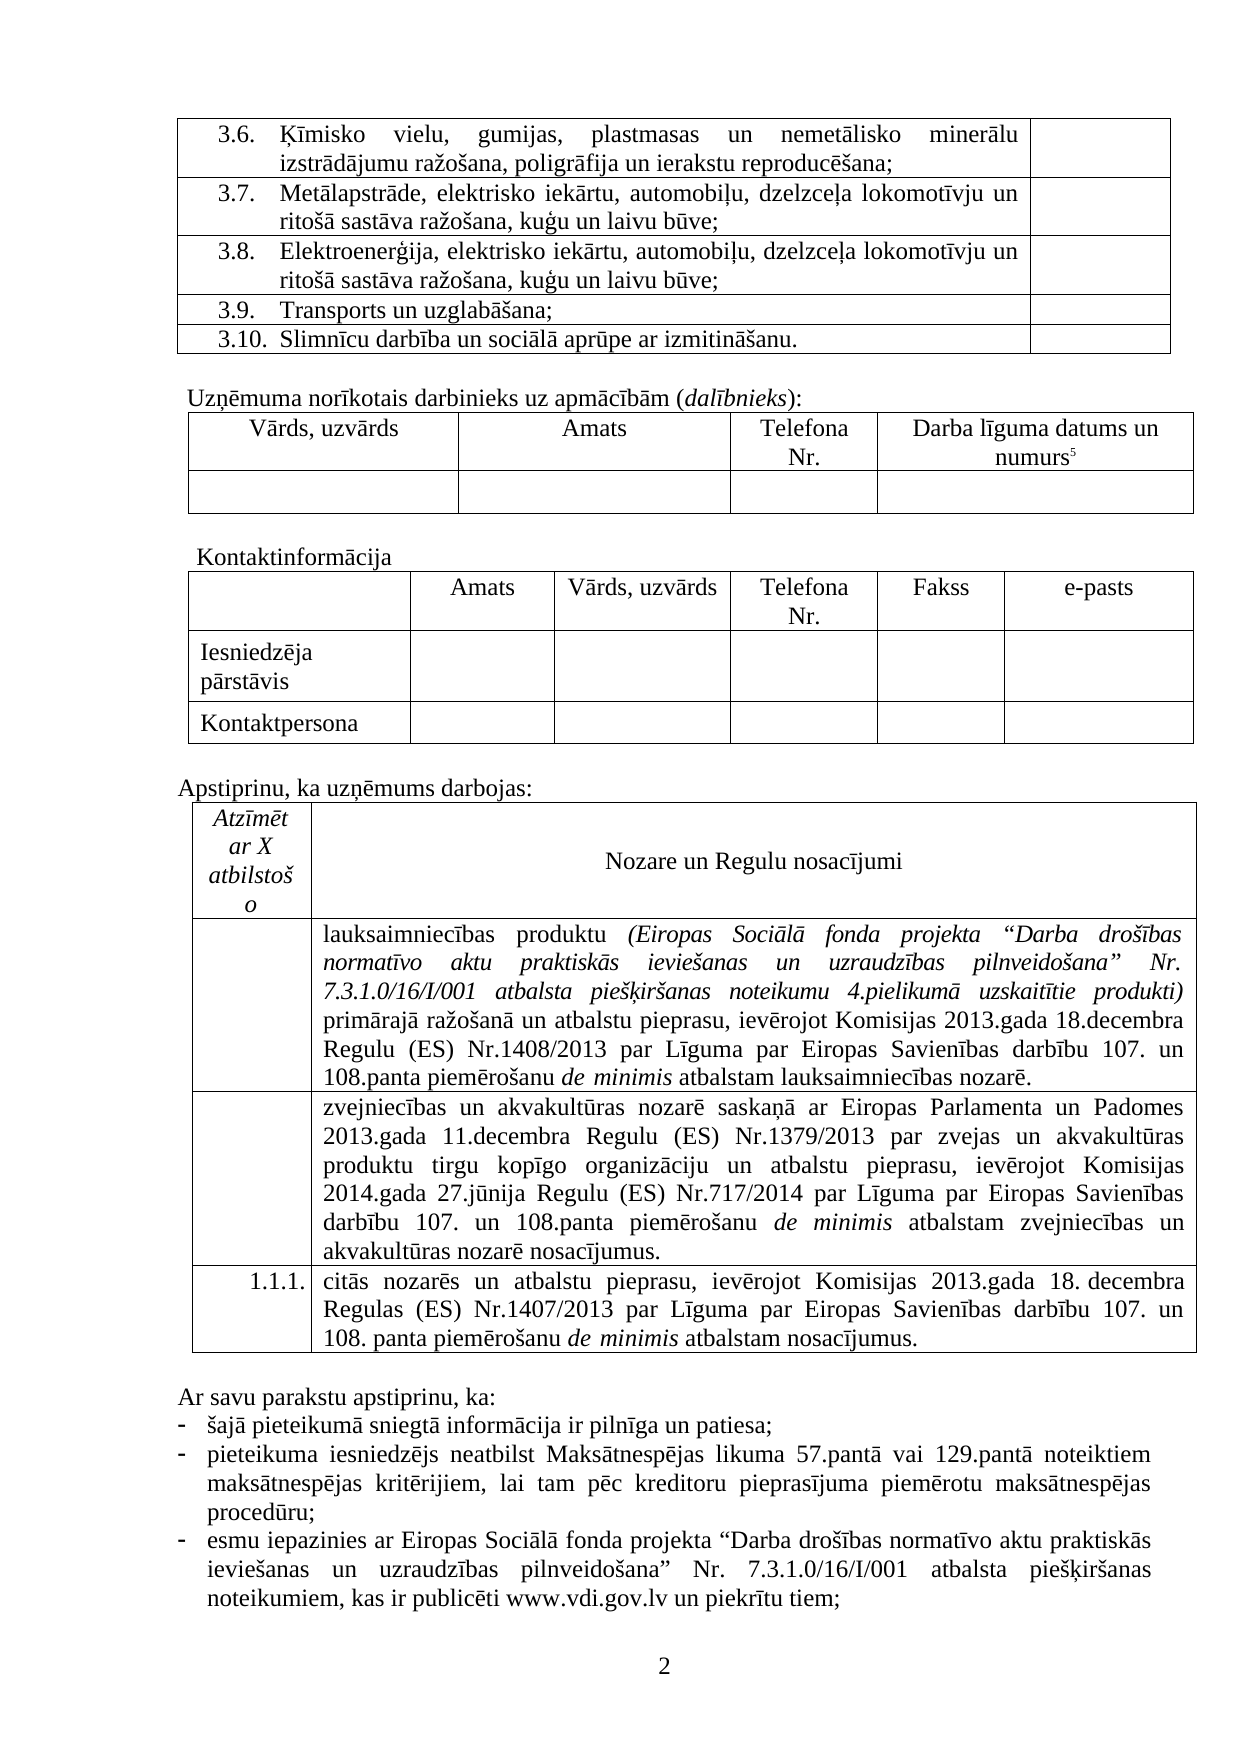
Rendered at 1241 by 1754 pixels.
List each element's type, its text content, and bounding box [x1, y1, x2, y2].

table_header Vārds, uzvārds [555, 572, 730, 630]
table_header Darba līguma datums un numurs5 [878, 413, 1193, 470]
table_cell [878, 631, 1004, 701]
table_cell [1005, 702, 1193, 743]
table_cell [731, 631, 877, 701]
table_header [189, 572, 410, 630]
table_cell [411, 702, 554, 743]
table_cell [459, 471, 730, 513]
table_header Vārds, uzvārds [189, 413, 458, 470]
table_cell [555, 702, 730, 743]
table_header Telefona Nr. [731, 572, 877, 630]
table_header Amats [459, 413, 730, 470]
table_header Telefona Nr. [731, 413, 877, 470]
list šajā pieteikumā sniegtā informācija ir pilnīga un patiesa; [177, 1411, 1152, 1439]
table_cell Metālapstrāde, elektrisko iekārtu, automobiļu, dzelzceļa lokomotīvju un ritošā sastāva ražošana, kuģu un laivu būve; [178, 178, 1030, 235]
table_cell Elektroenerģija, elektrisko iekārtu, automobiļu, dzelzceļa lokomotīvju un ritošā sastāva ražošana, kuģu un laivu būve; [178, 236, 1030, 294]
list esmu iepazinies ar Eiropas Sociālā fonda projekta “Darba drošības normatīvo aktu praktiskās ieviešanas un uzraudzības pilnveidošana” Nr. 7.3.1.0/16/I/001 atbalsta piešķiršanas noteikumiem, kas ir publicēti www.vdi.gov.lv un piekrītu tiem; [177, 1526, 1152, 1612]
table_cell [1031, 295, 1170, 323]
list pieteikuma iesniedzējs neatbilst Maksātnespējas likuma 57.pantā vai 129.pantā noteiktiem maksātnespējas kritērijiem, lai tam pēc kreditoru pieprasījuma piemērotu maksātnespējas procedūru; [177, 1439, 1152, 1526]
table_cell lauksaimniecības produktu (Eiropas Sociālā fonda projekta “Darba drošības normatīvo aktu praktiskās ieviešanas un uzraudzības pilnveidošana” Nr. 7.3.1.0/16/I/001 atbalsta piešķiršanas noteikumu 4.pielikumā uzskaitītie produkti) primārajā ražošanā un atbalstu pieprasu, ievērojot Komisijas 2013.gada 18.decembra Regulu (ES) Nr.1408/2013 par Līguma par Eiropas Savienības darbību 107. un 108.panta piemērošanu de minimis atbalstam lauksaimniecības nozarē. [312, 919, 1196, 1091]
table_cell Kontaktpersona [189, 702, 410, 743]
table_cell [411, 631, 554, 701]
text Apstiprinu, ka uzņēmums darbojas: [177, 773, 1152, 802]
table_cell [555, 631, 730, 701]
table_cell [193, 1092, 311, 1265]
table_header Amats [411, 572, 554, 630]
table_cell [193, 1266, 311, 1352]
table_header e-pasts [1005, 572, 1193, 630]
text Uzņēmuma norīkotais darbinieks uz apmācībām (dalībnieks): [177, 383, 1152, 412]
table_cell [731, 702, 877, 743]
table_cell citās nozarēs un atbalstu pieprasu, ievērojot Komisijas 2013.gada 18. decembra Regulas (ES) Nr.1407/2013 par Līguma par Eiropas Savienības darbību 107. un 108. panta piemērošanu de minimis atbalstam nosacījumus. [312, 1266, 1196, 1352]
table_cell [731, 471, 877, 513]
table_cell Slimnīcu darbība un sociālā aprūpe ar izmitināšanu. [178, 325, 1030, 353]
table_header Fakss [878, 572, 1004, 630]
text Kontaktinformācija [177, 542, 1152, 571]
table_cell Transports un uzglabāšana; [178, 295, 1030, 323]
table_cell [1031, 236, 1170, 294]
table_cell [1005, 631, 1193, 701]
table_cell Ķīmisko vielu, gumijas, plastmasas un nemetālisko minerālu izstrādājumu ražošana, poligrāfija un ierakstu reproducēšana; [178, 119, 1030, 177]
table_cell [193, 919, 311, 1091]
table_cell [1031, 178, 1170, 235]
table_cell [1031, 119, 1170, 177]
table_cell [878, 702, 1004, 743]
list Ar savu parakstu apstiprinu, ka: [177, 1382, 1152, 1411]
table_cell [878, 471, 1193, 513]
table_cell [1031, 325, 1170, 353]
table_cell zvejniecības un akvakultūras nozarē saskaņā ar Eiropas Parlamenta un Padomes 2013.gada 11.decembra Regulu (ES) Nr.1379/2013 par zvejas un akvakultūras produktu tirgu kopīgo organizāciju un atbalstu pieprasu, ievērojot Komisijas 2014.gada 27.jūnija Regulu (ES) Nr.717/2014 par Līguma par Eiropas Savienības darbību 107. un 108.panta piemērošanu de minimis atbalstam zvejniecības un akvakultūras nozarē nosacījumus. [312, 1092, 1196, 1265]
table_cell Iesniedzēja pārstāvis [189, 631, 410, 701]
table_header Nozare un Regulu nosacījumi [312, 803, 1196, 918]
table_cell [189, 471, 458, 513]
table_header Atzīmēt ar X atbilstošo [193, 803, 311, 918]
